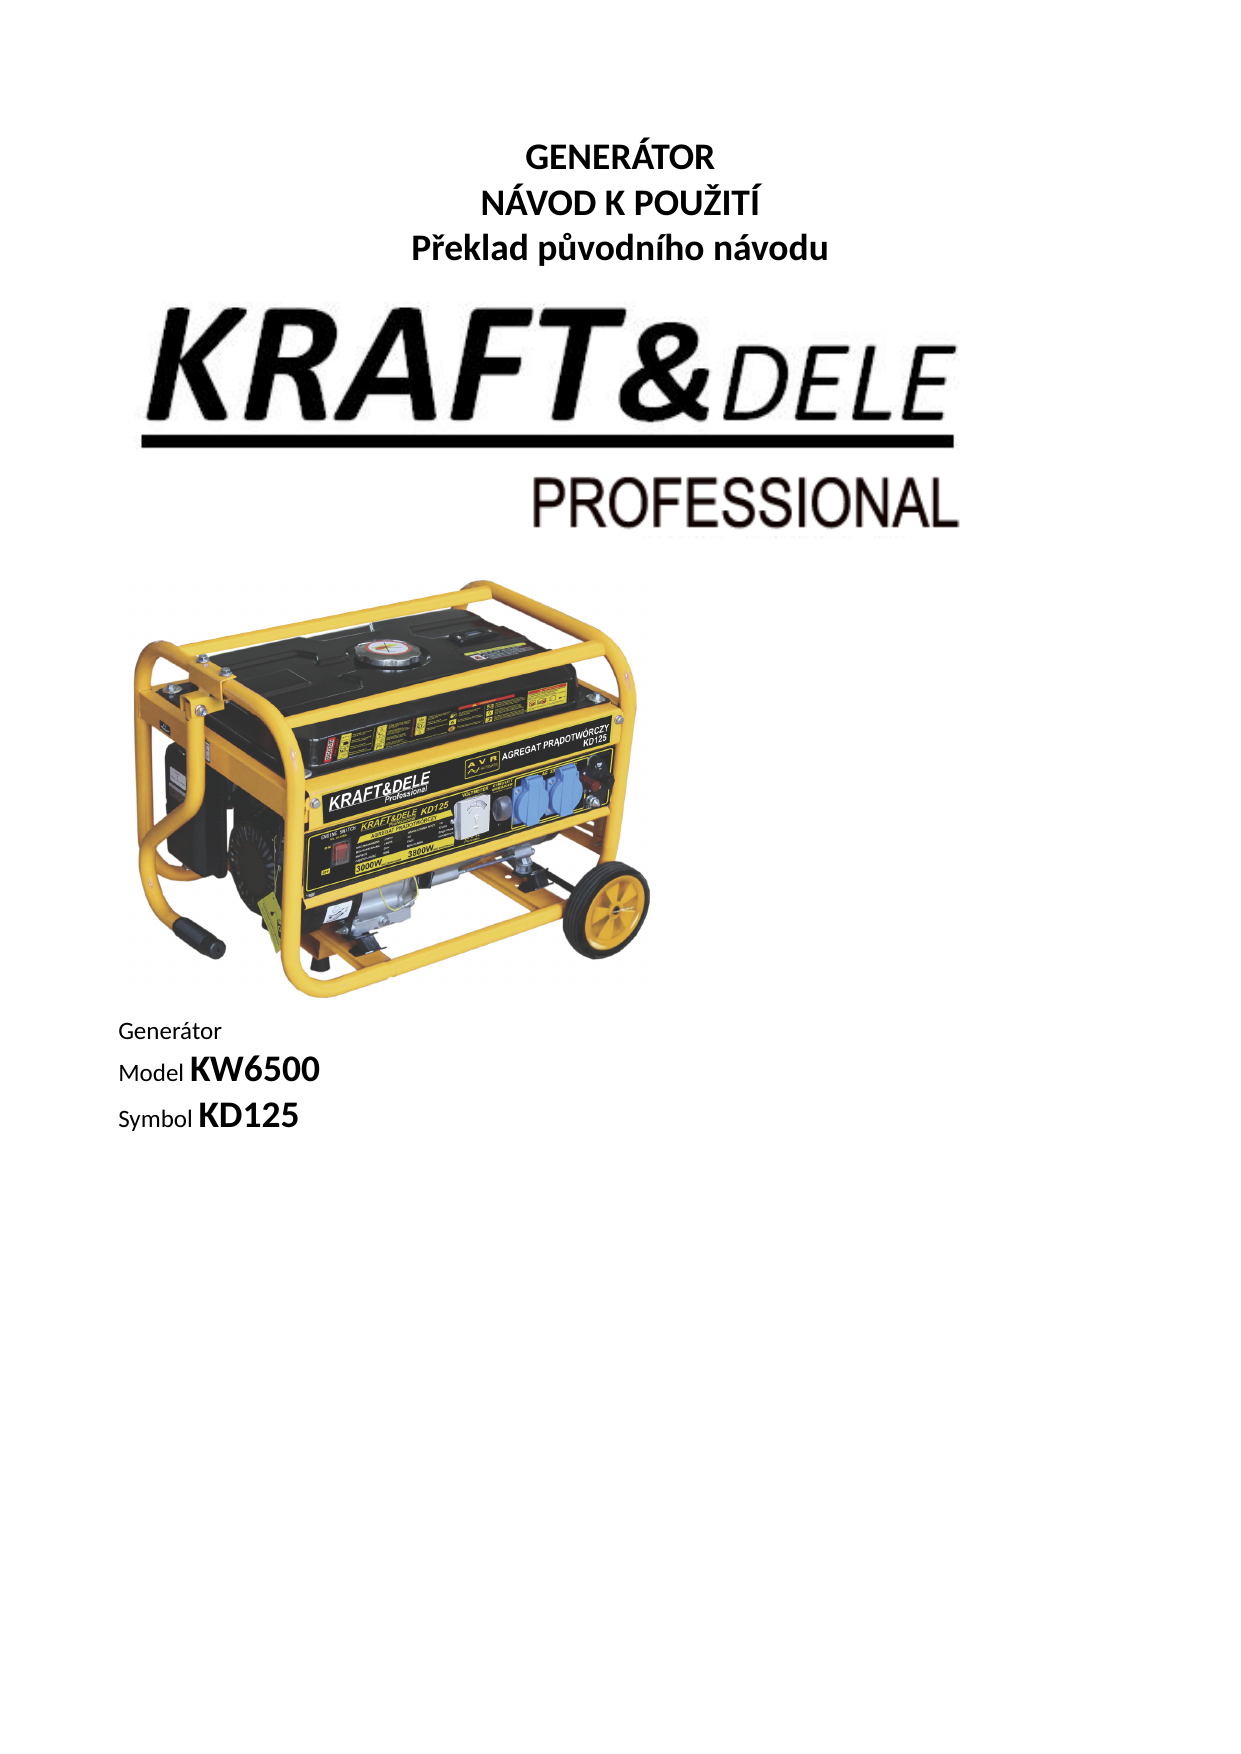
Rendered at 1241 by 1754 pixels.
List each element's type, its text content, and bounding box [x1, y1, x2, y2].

picture [118, 571, 654, 1001]
subtitle Generátor Model KW6500 Symbol KD125 [118, 1015, 1122, 1137]
picture [118, 284, 1002, 557]
subtitle GENERÁTOR NÁVOD K POUŽITÍ Překlad původního návodu [118, 133, 1122, 270]
